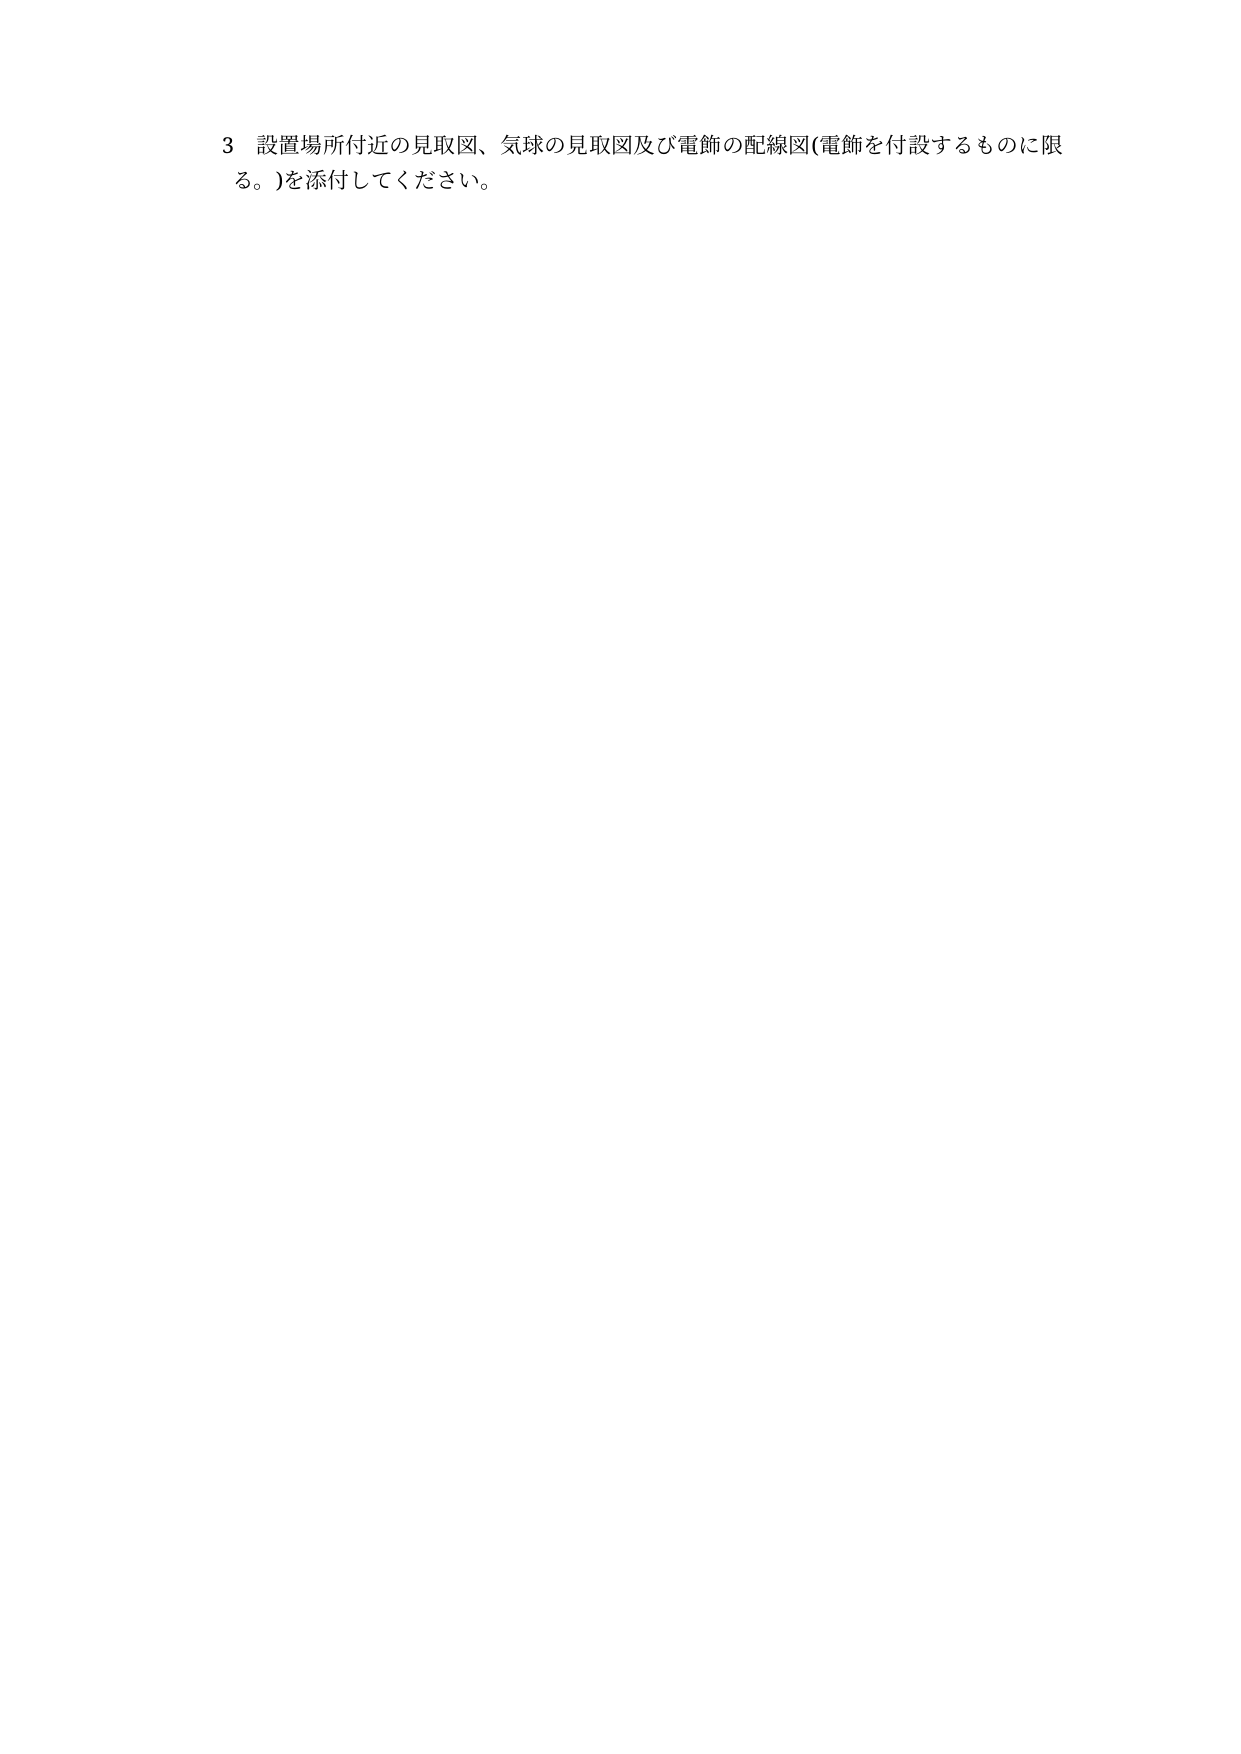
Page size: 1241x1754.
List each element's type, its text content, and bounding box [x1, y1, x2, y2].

text 3 設置場所付近の見取図、気球の見取図及び電飾の配線図(電飾を付設するものに限る。)を添付してください。 [177, 127, 1063, 196]
